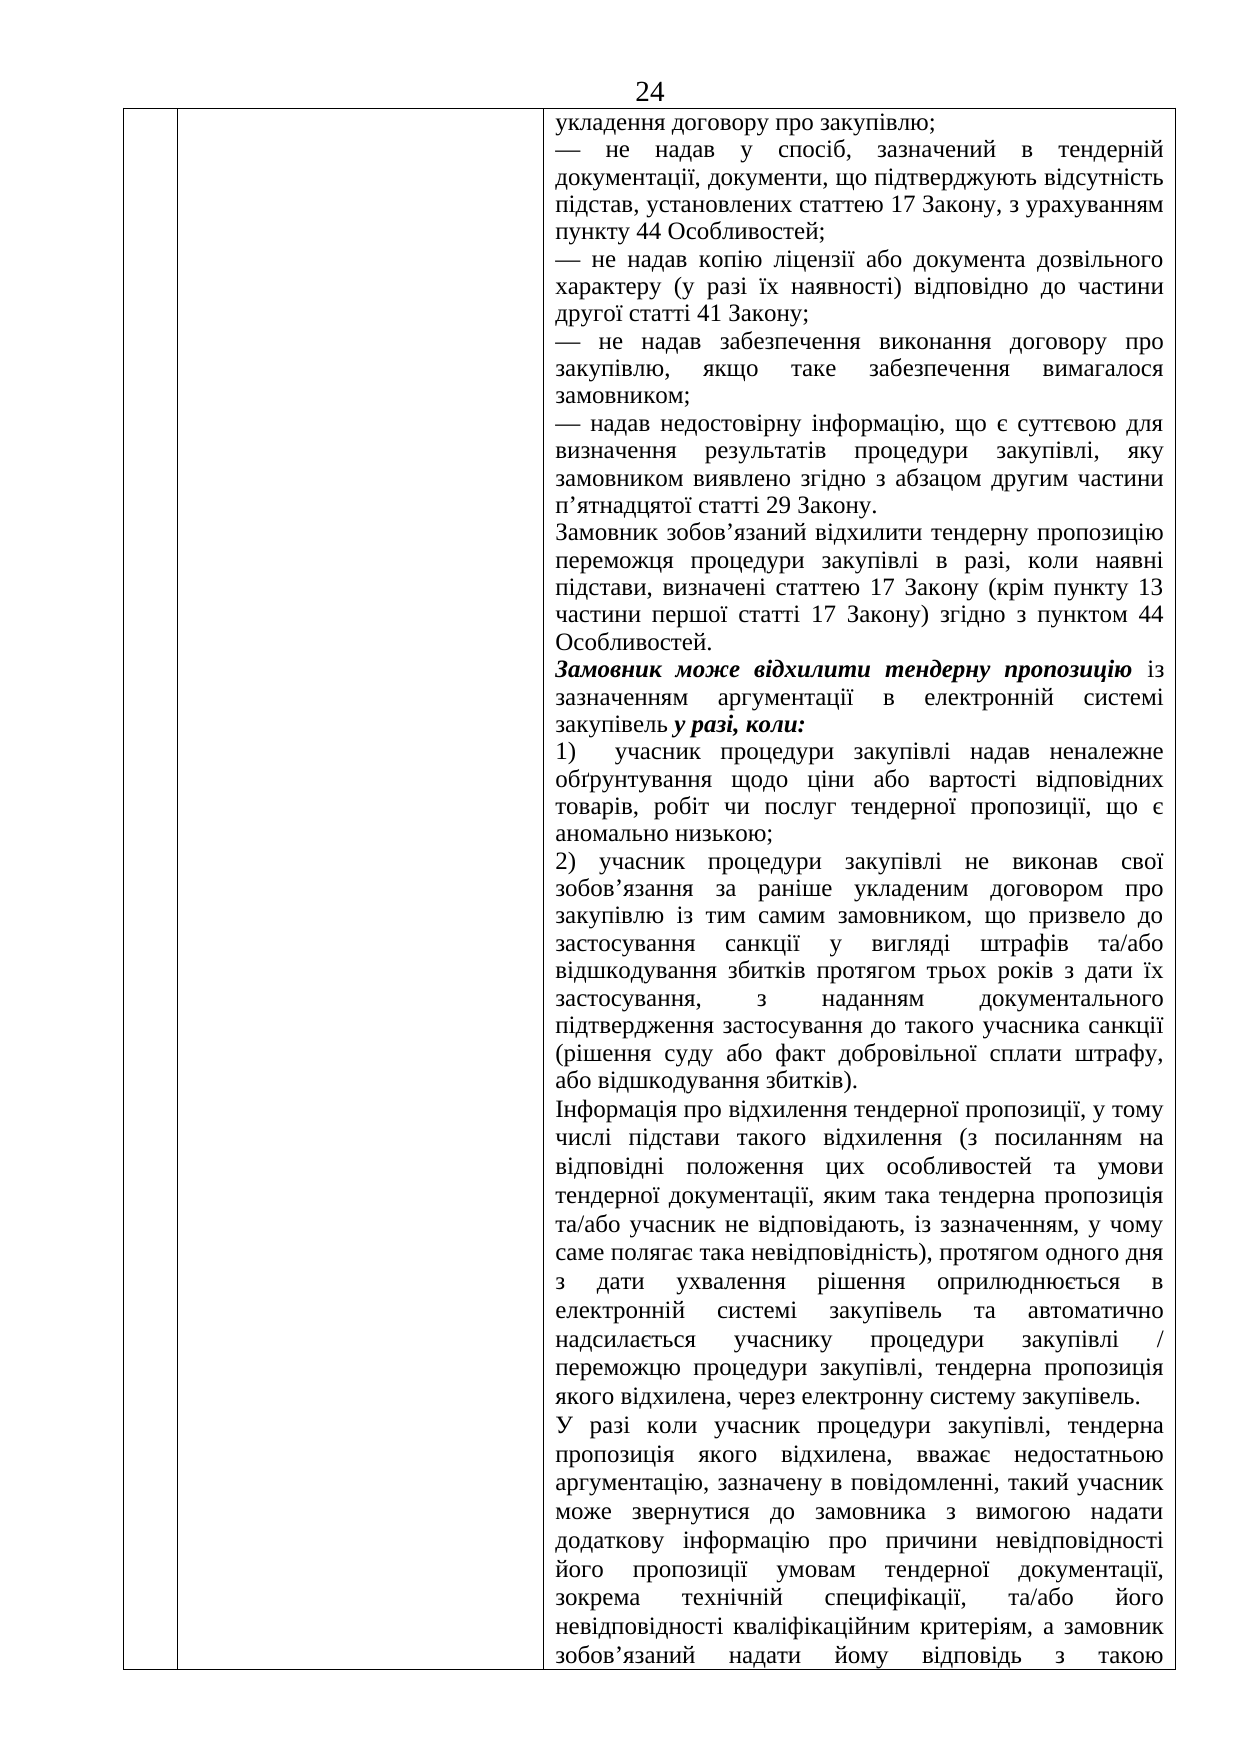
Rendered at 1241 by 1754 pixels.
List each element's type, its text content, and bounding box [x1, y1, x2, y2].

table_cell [178, 109, 543, 1669]
table_cell 3 [124, 109, 177, 1669]
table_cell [544, 109, 1175, 1669]
